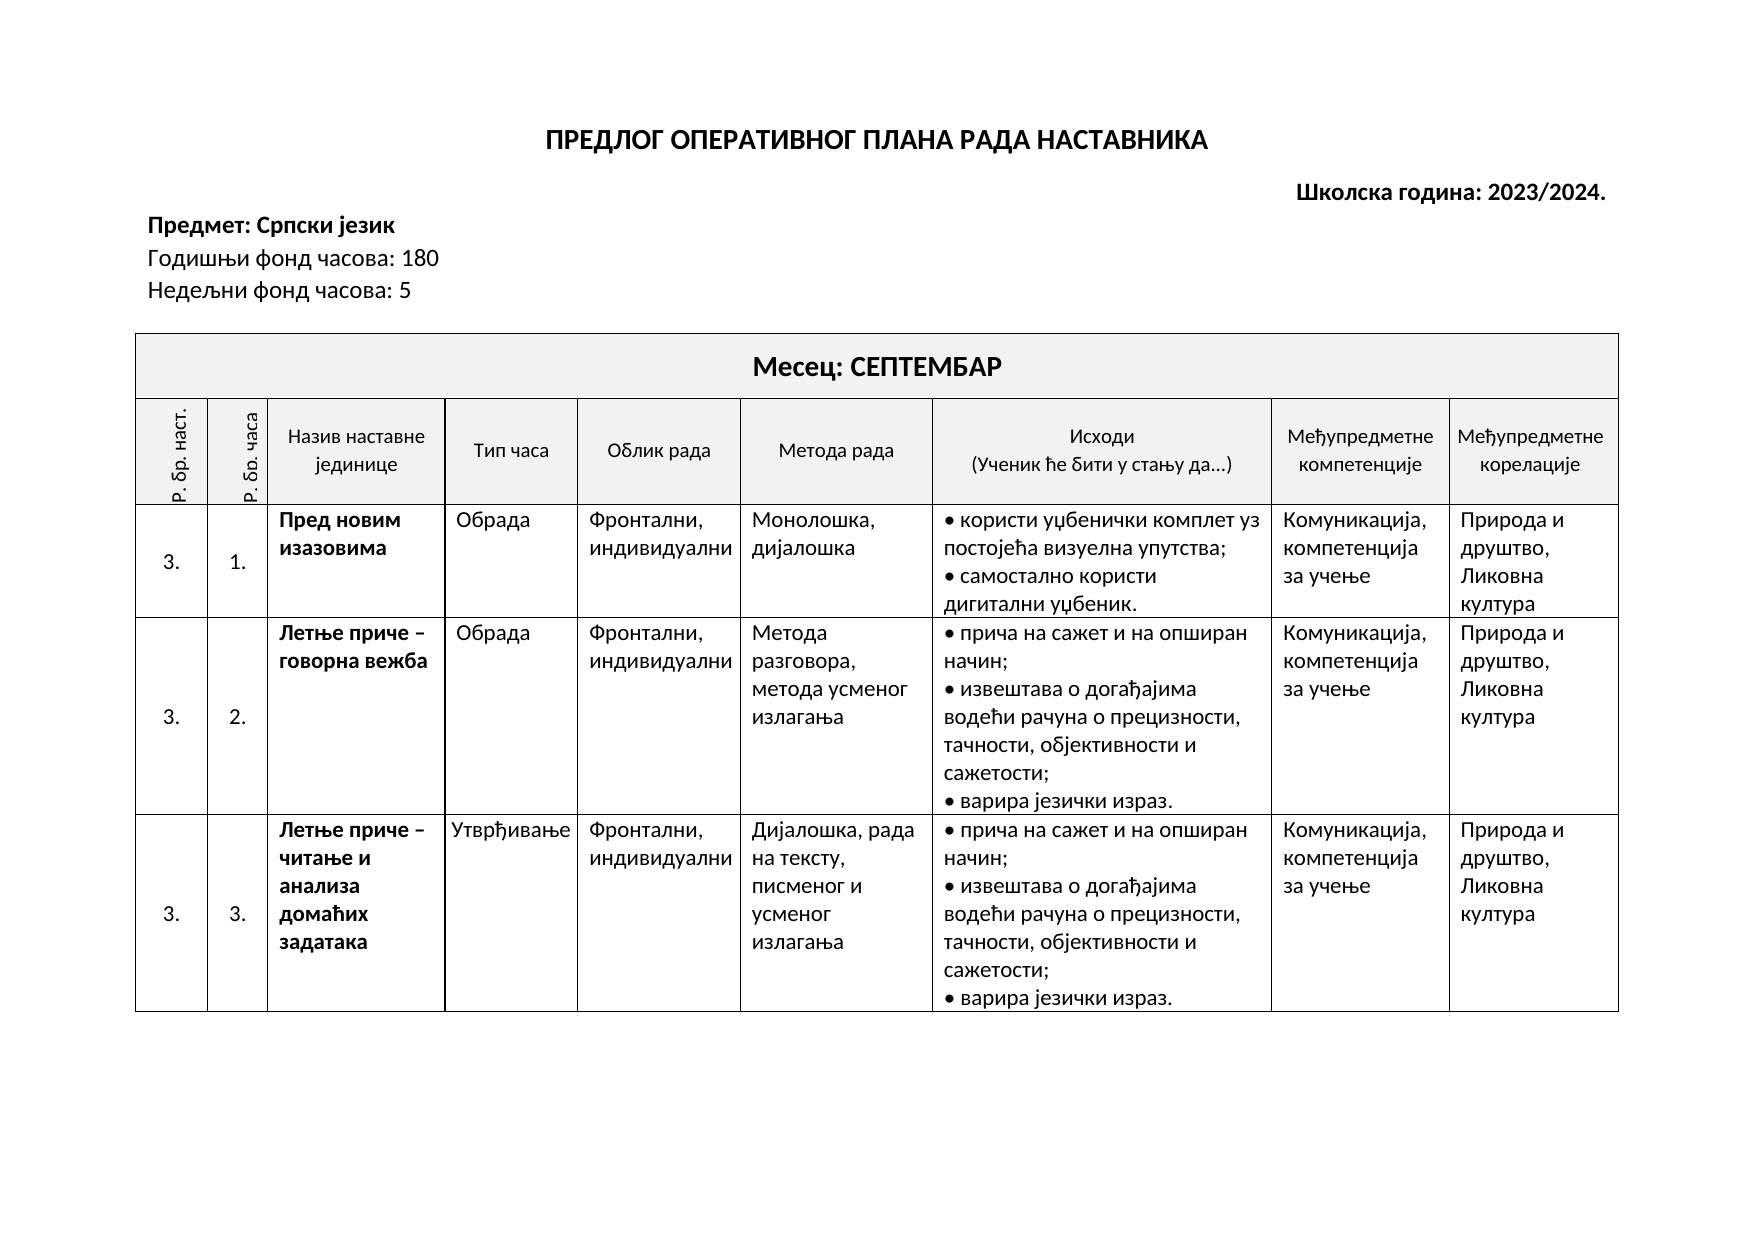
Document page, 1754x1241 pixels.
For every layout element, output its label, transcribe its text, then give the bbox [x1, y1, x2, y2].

table_cell Природа и друштво, Ликовна култура [1450, 618, 1618, 814]
table_cell • прича на сажет и на опширан начин; • извештава о догађајима водећи рачуна о прецизности, тачности, објективности и сажетости; • варира језички израз. [933, 618, 1271, 814]
table_cell 1. [208, 505, 267, 617]
table_cell Летње приче – говорна вежба [268, 618, 444, 814]
table_cell Назив наставне јединице [268, 399, 444, 504]
table_cell Р. бр. часа [208, 399, 267, 504]
table_cell 3. [208, 815, 267, 1011]
table_cell Дијалошка, рада на тексту, писменог и усменог излагања [741, 815, 932, 1011]
table_cell Природа и друштво, Ликовна култура [1450, 815, 1618, 1011]
table_cell Пред новим изазовима [268, 505, 444, 617]
table_cell Фронтални, индивидуални [578, 505, 740, 617]
table_cell Природа и друштво, Ликовна култура [1450, 505, 1618, 617]
table_cell 3. [136, 505, 207, 617]
table_cell Обрада [446, 618, 577, 814]
table_cell 2. [208, 618, 267, 814]
table_cell Монолошка, дијалошка [741, 505, 932, 617]
table_cell Тип часа [446, 399, 577, 504]
table_cell Утврђивање [446, 815, 577, 1011]
text Годишњи фонд часова: 180 [148, 242, 1606, 272]
table_cell Облик рада [578, 399, 740, 504]
table_cell 3. [136, 618, 207, 814]
table_cell Комуникација, компетенција за учење [1272, 505, 1449, 617]
text Предмет: Српски језик [148, 209, 1606, 239]
text Недељни фонд часова: 5 [148, 274, 1606, 305]
table_cell Обрада [446, 505, 577, 617]
table_cell Фронтални, индивидуални [578, 815, 740, 1011]
table_cell • прича на сажет и на опширан начин; • извештава о догађајима водећи рачуна о прецизности, тачности, објективности и сажетости; • варира језички израз. [933, 815, 1271, 1011]
table_cell Метода разговора, метода усменог излагања [741, 618, 932, 814]
table_cell • користи уџбенички комплет уз постојећа визуелна упутства; • самостално користи дигитални уџбеник. [933, 505, 1271, 617]
table_cell Комуникација, компетенција за учење [1272, 618, 1449, 814]
table_header Месец: СЕПТЕМБАР [136, 334, 1618, 397]
table_cell Међупредметне компетенције [1272, 399, 1449, 504]
table_cell Летње приче – читање и анализа домаћих задатака [268, 815, 444, 1011]
table_cell Фронтални, индивидуални [578, 618, 740, 814]
text Школска година: 2023/2024. [148, 176, 1606, 206]
table_cell Метода рада [741, 399, 932, 504]
table_cell Исходи (Ученик ће бити у стању да...) [933, 399, 1271, 504]
text ПРЕДЛОГ ОПЕРАТИВНОГ ПЛАНА РАДА НАСТАВНИКА [148, 121, 1606, 156]
table_cell Међупредметне корелације [1450, 399, 1618, 504]
table_cell 3. [136, 815, 207, 1011]
table_cell Комуникација, компетенција за учење [1272, 815, 1449, 1011]
table_cell Р. бр. наст. теме [136, 399, 207, 504]
